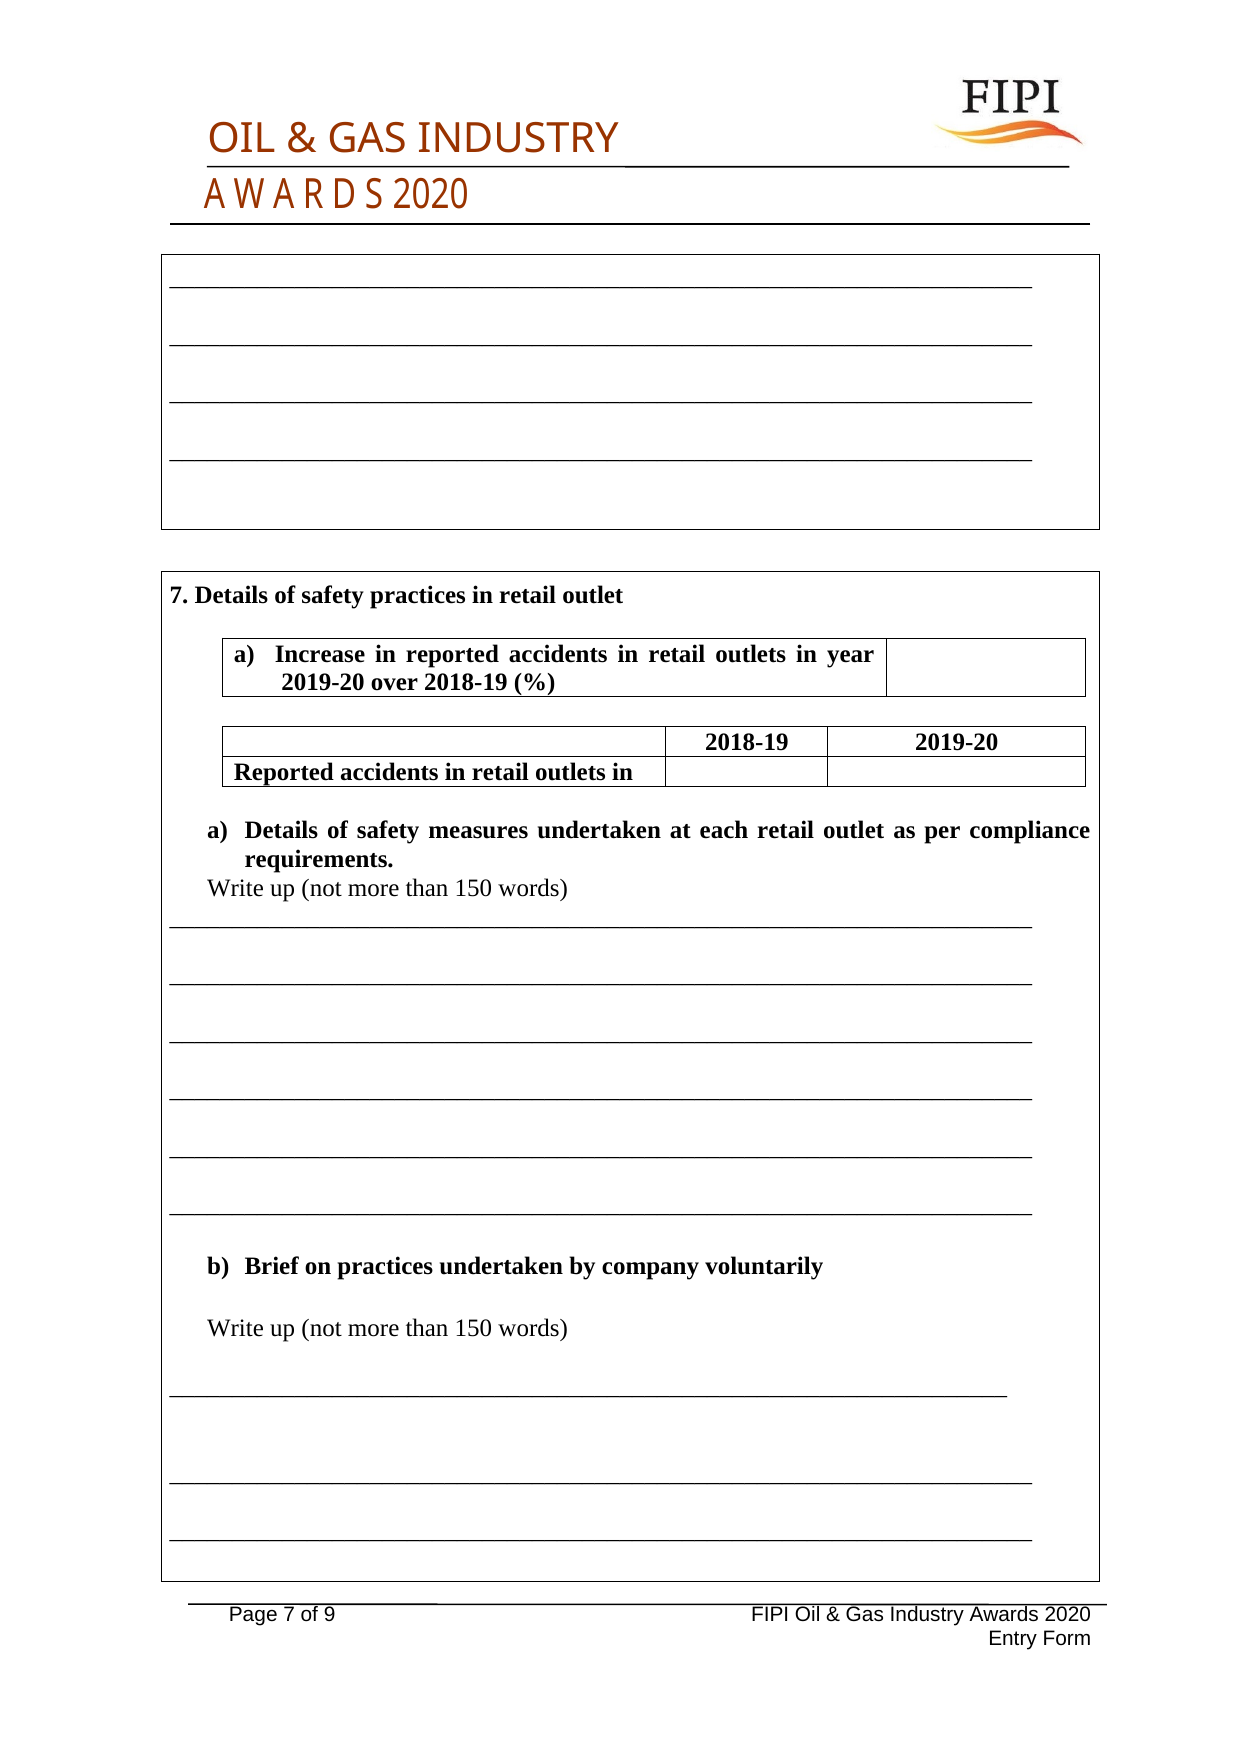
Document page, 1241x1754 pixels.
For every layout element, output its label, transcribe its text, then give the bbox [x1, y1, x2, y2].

picture [931, 75, 1089, 152]
